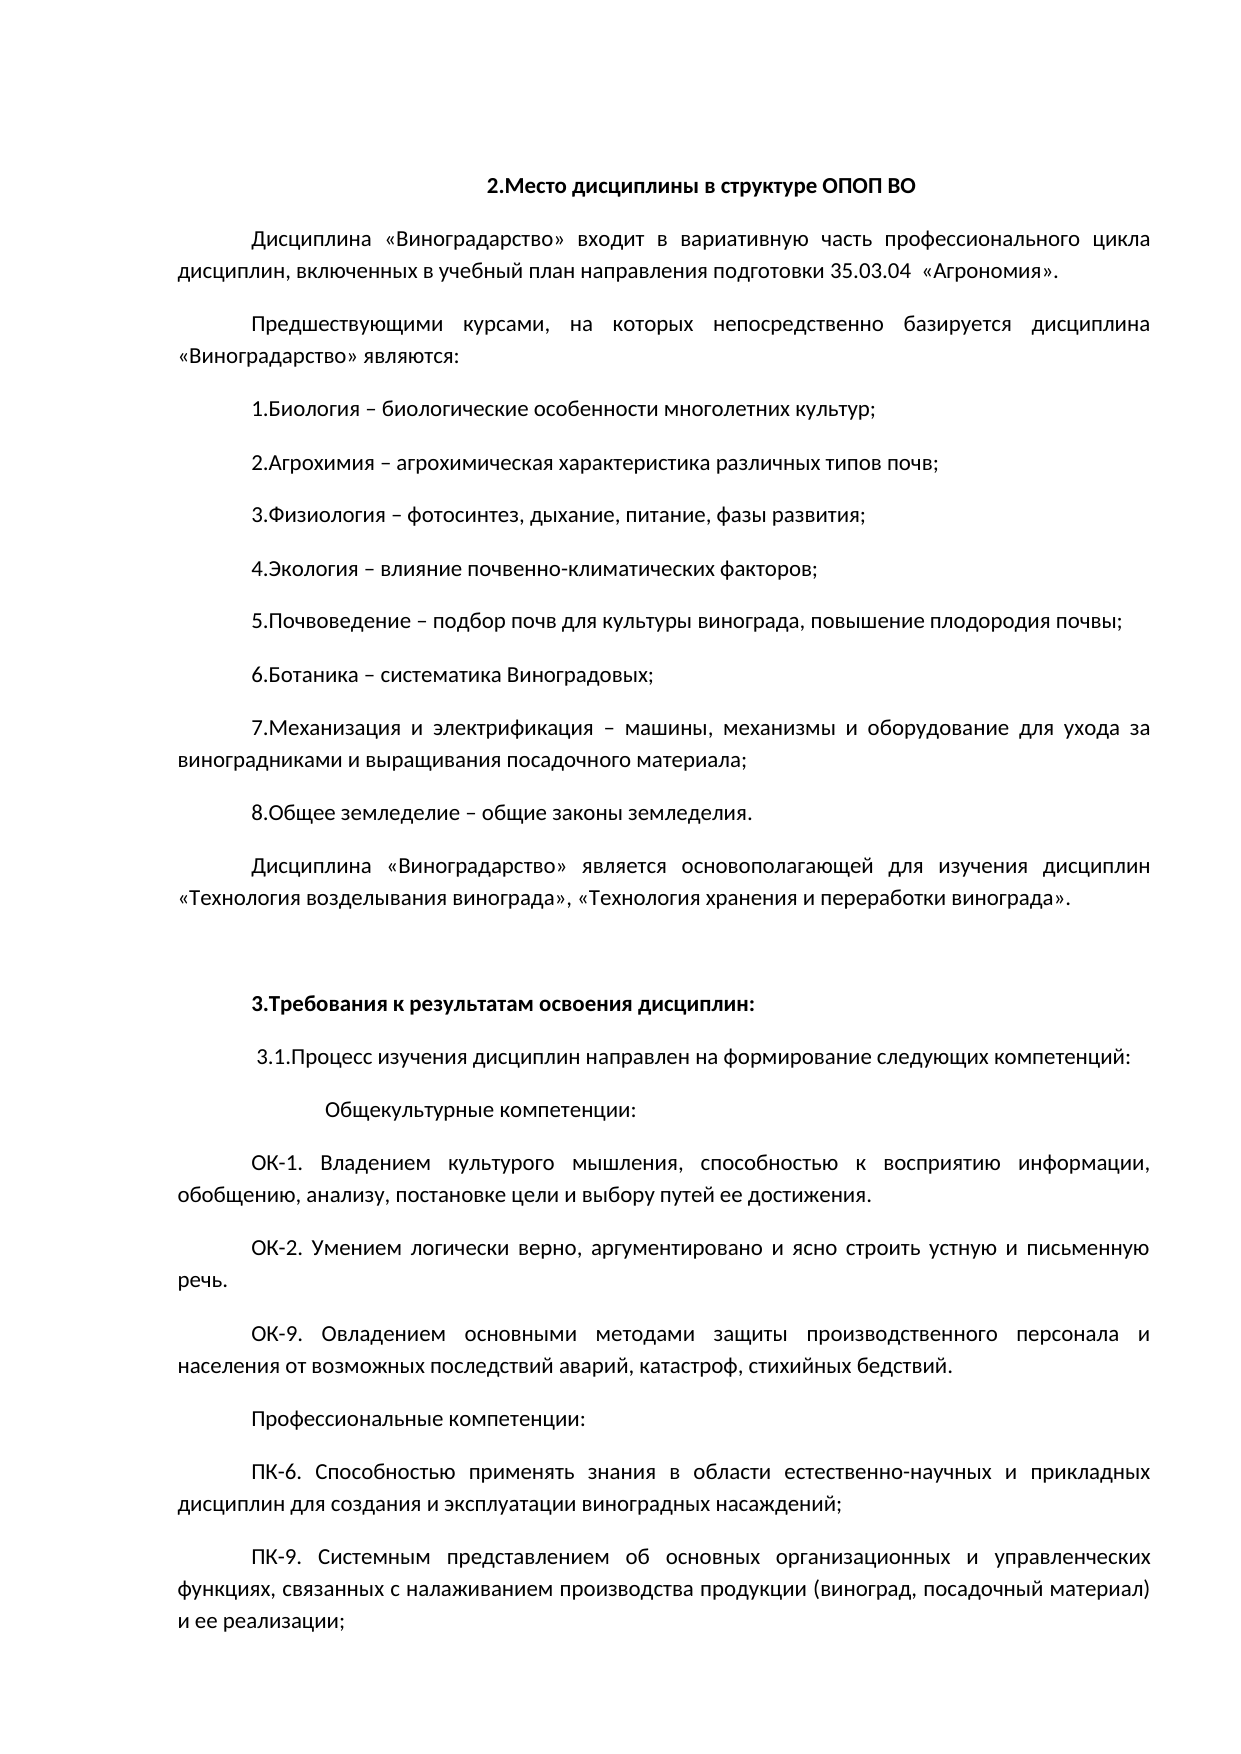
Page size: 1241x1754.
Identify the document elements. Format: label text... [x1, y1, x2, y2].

text 1.Биология – биологические особенности многолетних культур; [177, 394, 1152, 423]
text 3.1.Процесс изучения дисциплин направлен на формирование следующих компетенций: [177, 1042, 1152, 1070]
text Дисциплина «Виноградарство» входит в вариативную часть профессионального цикла дисциплин, включенных в учебный план направления подготовки 35.03.04 «Агрономия». [177, 224, 1152, 284]
text 5.Почвоведение – подбор почв для культуры винограда, повышение плодородия почвы; [177, 607, 1152, 635]
text 2.Место дисциплины в структуре ОПОП ВО [177, 171, 1152, 199]
text ОК-9. Овладением основными методами защиты производственного персонала и населения от возможных последствий аварий, катастроф, стихийных бедствий. [177, 1319, 1152, 1379]
text Общекультурные компетенции: [177, 1095, 1152, 1123]
text 3.Требования к результатам освоения дисциплин: [177, 989, 1152, 1017]
text Предшествующими курсами, на которых непосредственно базируется дисциплина «Виноградарство» являются: [177, 309, 1152, 369]
text 3.Физиология – фотосинтез, дыхание, питание, фазы развития; [177, 501, 1152, 529]
text ОК-2. Умением логически верно, аргументировано и ясно строить устную и письменную речь. [177, 1233, 1152, 1294]
text 6.Ботаника – систематика Виноградовых; [177, 660, 1152, 688]
text Дисциплина «Виноградарство» является основополагающей для изучения дисциплин «Технология возделывания винограда», «Технология хранения и переработки винограда». [177, 851, 1152, 911]
text 7.Механизация и электрификация – машины, механизмы и оборудование для ухода за виноградниками и выращивания посадочного материала; [177, 713, 1152, 773]
text 2.Агрохимия – агрохимическая характеристика различных типов почв; [177, 448, 1152, 476]
text Профессиональные компетенции: [177, 1404, 1152, 1432]
text ПК-6. Способностью применять знания в области естественно-научных и прикладных дисциплин для создания и эксплуатации виноградных насаждений; [177, 1457, 1152, 1517]
text ПК-9. Системным представлением об основных организационных и управленческих функциях, связанных с налаживанием производства продукции (виноград, посадочный материал) и ее реализации; [177, 1542, 1152, 1634]
text ОК-1. Владением культурого мышления, способностью к восприятию информации, обобщению, анализу, постановке цели и выбору путей ее достижения. [177, 1148, 1152, 1208]
text 8.Общее земледелие – общие законы земледелия. [177, 798, 1152, 826]
text 4.Экология – влияние почвенно-климатических факторов; [177, 554, 1152, 582]
